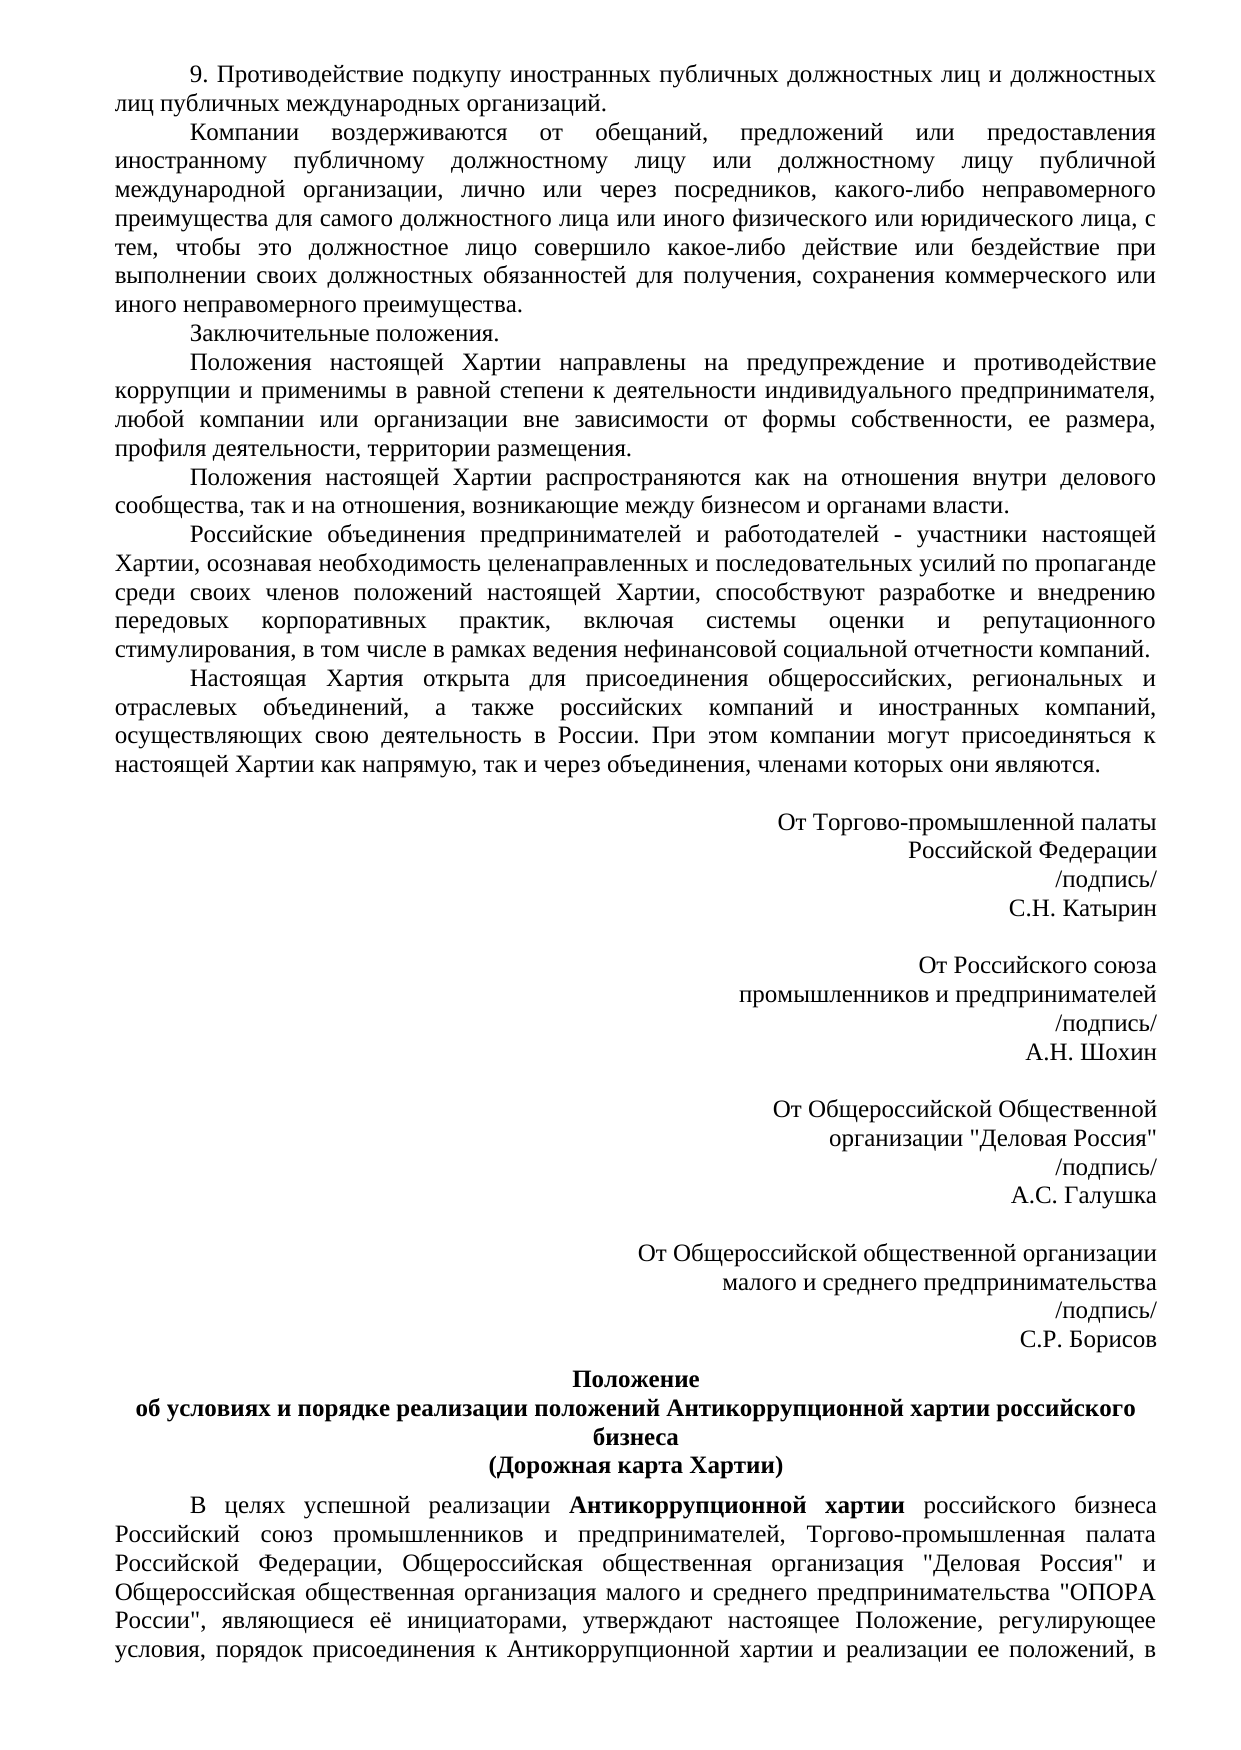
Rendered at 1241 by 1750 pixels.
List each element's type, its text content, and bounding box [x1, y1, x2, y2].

text Заключительные положения. [114, 318, 1157, 347]
text От Общероссийской Общественной организации "Деловая Россия" /подпись/ А.С. Галушка [114, 1094, 1157, 1209]
text 9. Противодействие подкупу иностранных публичных должностных лиц и должностных лиц публичных международных организаций. [114, 59, 1157, 117]
text Настоящая Хартия открыта для присоединения общероссийских, региональных и отраслевых объединений, а также российских компаний и иностранных компаний, осуществляющих свою деятельность в России. При этом компании могут присоединяться к настоящей Хартии как напрямую, так и через объединения, членами которых они являются. [114, 663, 1157, 778]
text От Общероссийской общественной организации малого и среднего предпринимательства /подпись/ С.Р. Борисов [114, 1238, 1157, 1353]
text От Российского союза промышленников и предпринимателей /подпись/ А.Н. Шохин [114, 950, 1157, 1065]
text Положения настоящей Хартии распространяются как на отношения внутри делового сообщества, так и на отношения, возникающие между бизнесом и органами власти. [114, 462, 1157, 519]
text Положения настоящей Хартии направлены на предупреждение и противодействие коррупции и применимы в равной степени к деятельности индивидуального предпринимателя, любой компании или организации вне зависимости от формы собственности, ее размера, профиля деятельности, территории размещения. [114, 347, 1157, 462]
text Положение об условиях и порядке реализации положений Антикоррупционной хартии российского бизнеса (Дорожная карта Хартии) [114, 1364, 1157, 1479]
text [114, 1490, 1157, 1663]
text Российские объединения предпринимателей и работодателей - участники настоящей Хартии, осознавая необходимость целенаправленных и последовательных усилий по пропаганде среди своих членов положений настоящей Хартии, способствуют разработке и внедрению передовых корпоративных практик, включая системы оценки и репутационного стимулирования, в том числе в рамках ведения нефинансовой социальной отчетности компаний. [114, 519, 1157, 663]
text От Торгово-промышленной палаты Российской Федерации /подпись/ С.Н. Катырин [114, 807, 1157, 922]
text Компании воздерживаются от обещаний, предложений или предоставления иностранному публичному должностному лицу или должностному лицу публичной международной организации, лично или через посредников, какого-либо неправомерного преимущества для самого должностного лица или иного физического или юридического лица, с тем, чтобы это должностное лицо совершило какое-либо действие или бездействие при выполнении своих должностных обязанностей для получения, сохранения коммерческого или иного неправомерного преимущества. [114, 117, 1157, 318]
